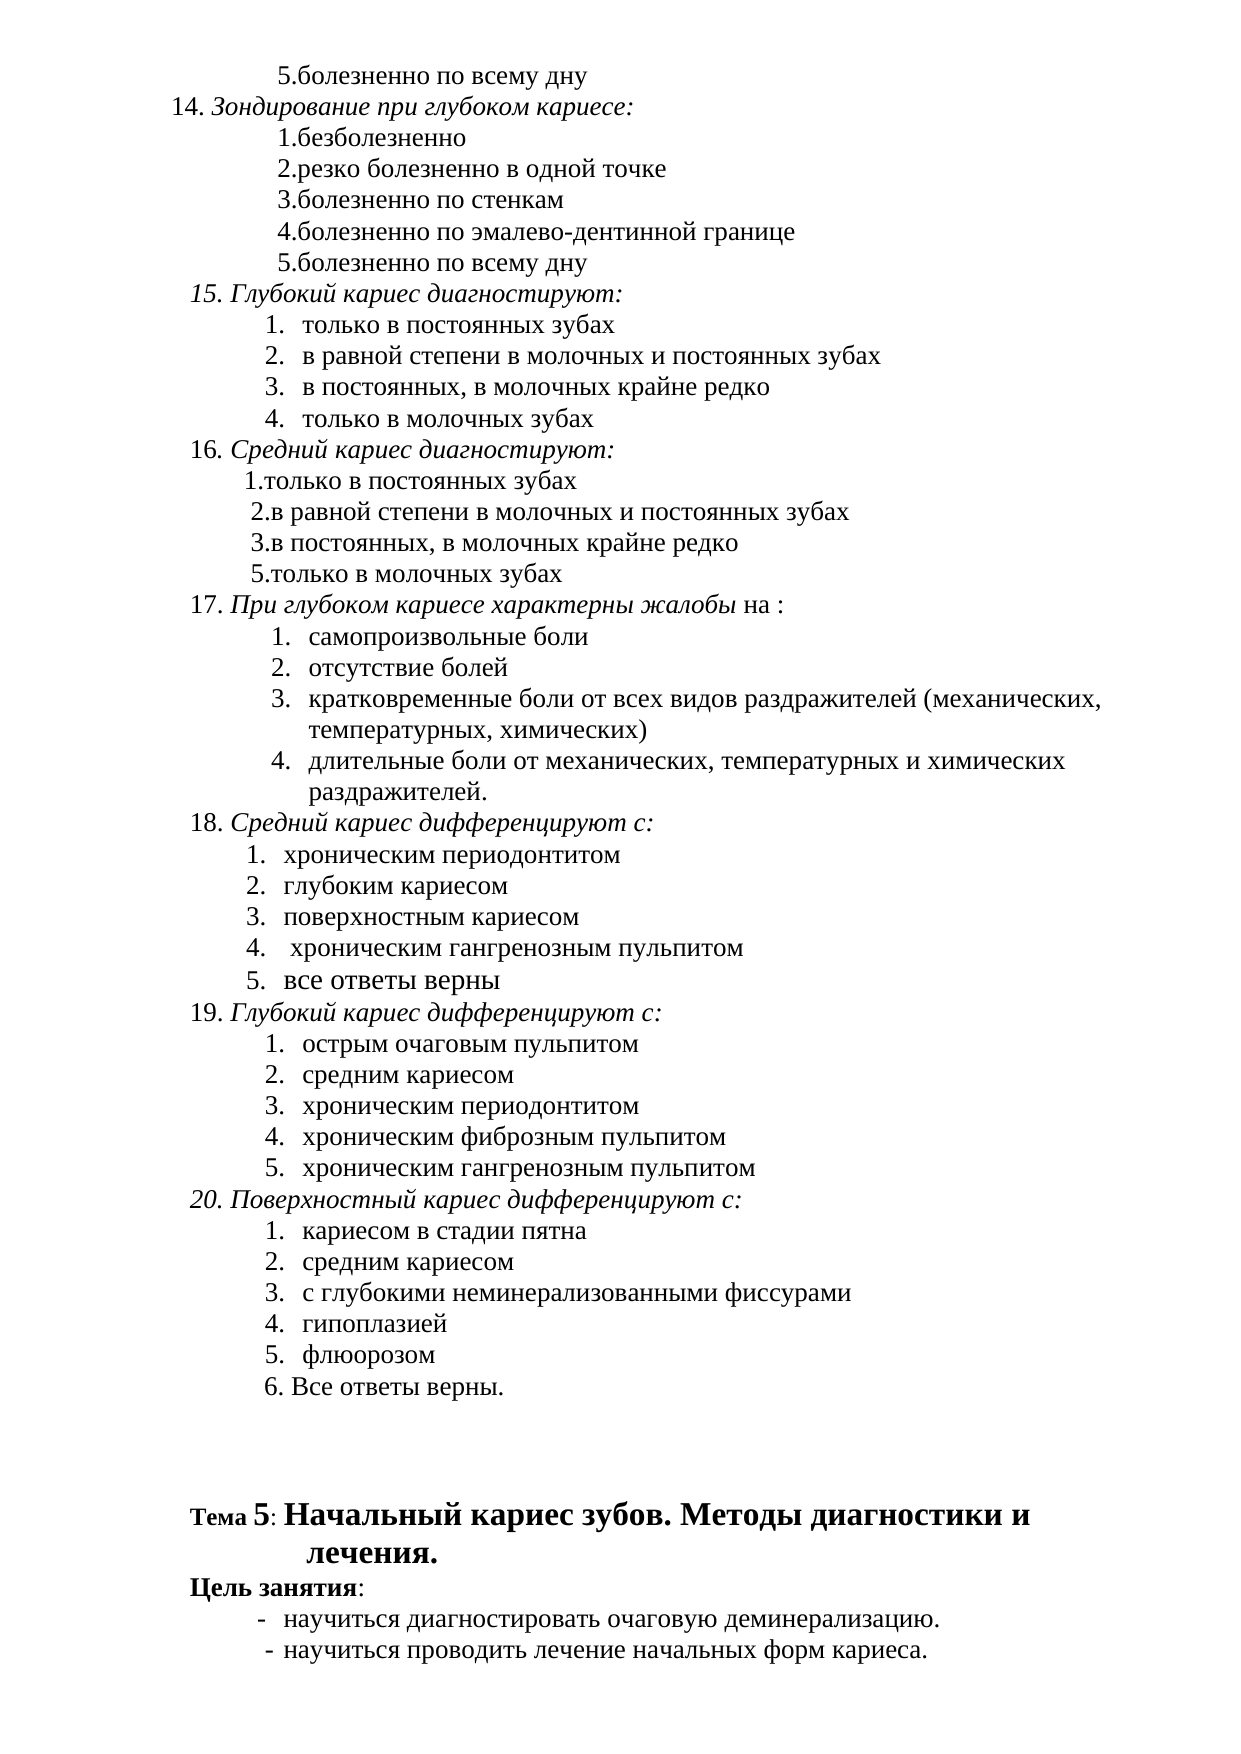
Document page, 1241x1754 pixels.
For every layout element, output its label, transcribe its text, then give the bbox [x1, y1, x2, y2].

text 1.только в постоянных зубах [189, 464, 1122, 495]
text 5.болезненно по всему дну [277, 59, 1122, 90]
list хроническим гангренозным пульпитом [246, 931, 1122, 962]
list флюорозом [264, 1338, 1122, 1369]
text 20. Поверхностный кариес дифференцируют с: [189, 1183, 1122, 1214]
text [277, 215, 1122, 246]
text Тема 5: Начальный кариес зубов. Методы диагностики и [189, 1494, 1129, 1532]
text 14. Зондирование при глубоком кариесе: [171, 90, 1122, 121]
text 17. При глубоком кариесе характерны жалобы на : [189, 588, 1122, 620]
list только в постоянных зубах [264, 308, 1122, 339]
text 2.резко болезненно в одной точке [277, 152, 1122, 184]
list хроническим гангренозным пульпитом [264, 1152, 1122, 1183]
list в равной степени в молочных и постоянных зубах [264, 339, 1122, 371]
list хроническим периодонтитом [264, 1089, 1122, 1120]
text лечения. [189, 1532, 1129, 1571]
list в постоянных, в молочных крайне редко [264, 371, 1122, 402]
text 19. Глубокий кариес дифференцируют с: [189, 996, 1122, 1027]
list хроническим фиброзным пульпитом [264, 1120, 1122, 1152]
list средним кариесом [264, 1245, 1122, 1276]
list кратковременные боли от всех видов раздражителей (механических, температурных, химических) [271, 682, 1122, 744]
text 3.в постоянных, в молочных крайне редко [189, 526, 1122, 557]
list хроническим периодонтитом [246, 838, 1122, 869]
text 5.только в молочных зубах [189, 557, 1122, 588]
text 15. Глубокий кариес диагностируют: [189, 277, 1122, 308]
list глубоким кариесом [246, 869, 1122, 900]
list кариесом в стадии пятна [264, 1214, 1122, 1245]
list только в молочных зубах [264, 402, 1122, 433]
list поверхностным кариесом [246, 900, 1122, 931]
text Цель занятия: [189, 1571, 1129, 1602]
text 16. Средний кариес диагностируют: [189, 433, 1122, 464]
list все ответы верны [246, 962, 1122, 996]
list отсутствие болей [271, 651, 1122, 682]
list гипоплазией [264, 1307, 1122, 1338]
text 5.болезненно по всему дну [277, 246, 1122, 277]
text 3.болезненно по стенкам [277, 184, 1122, 215]
text 1.безболезненно [277, 121, 1122, 152]
list острым очаговым пульпитом [264, 1027, 1122, 1058]
list научиться проводить лечение начальных форм кариеса. [264, 1633, 1129, 1664]
list средним кариесом [264, 1058, 1122, 1089]
text 18. Средний кариес дифференцируют с: [189, 807, 1122, 838]
list научиться диагностировать очаговую деминерализацию. [257, 1602, 1129, 1633]
list самопроизвольные боли [271, 620, 1122, 651]
list с глубокими неминерализованными фиссурами [264, 1276, 1122, 1307]
text 2.в равной степени в молочных и постоянных зубах [189, 495, 1122, 526]
list длительные боли от механических, температурных и химических раздражителей. [271, 744, 1122, 807]
text 6. Все ответы верны. [189, 1369, 1122, 1401]
